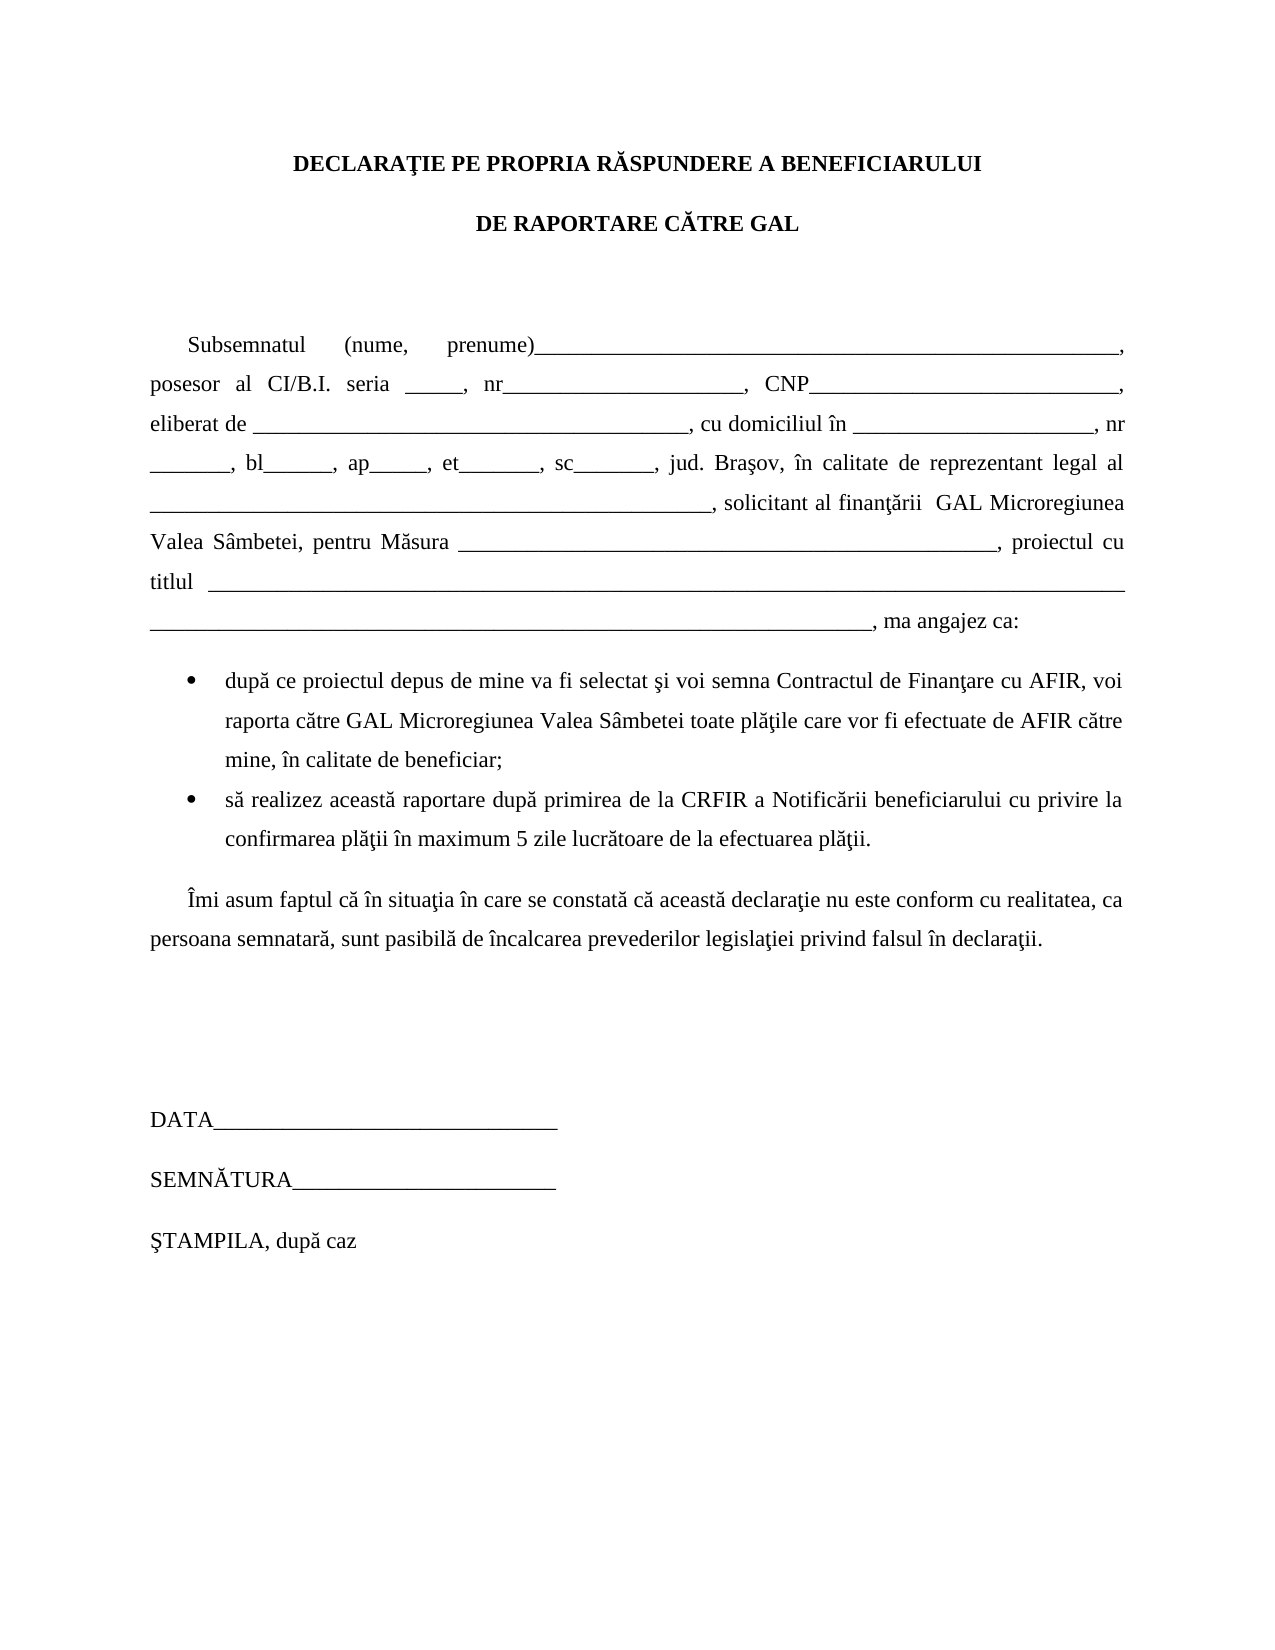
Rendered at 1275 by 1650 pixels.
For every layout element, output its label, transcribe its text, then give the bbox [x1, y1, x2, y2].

text DATA______________________________ [150, 1106, 1125, 1133]
text Subsemnatul (nume, prenume)___________________________________________________, posesor al CI/B.I. seria _____, nr_____________________, CNP___________________________, eliberat de ______________________________________, cu domiciliul în _____________________, nr _______, bl______, ap_____, et_______, sc_______, jud. Braşov, în calitate de reprezentant legal al _________________________________________________, solicitant al finanţării GAL Microregiunea Valea Sâmbetei, pentru Măsura _______________________________________________, proiectul cu titlul ________________________________________________________________________________ _______________________________________________________________, ma angajez ca: [150, 331, 1125, 634]
text Îmi asum faptul că în situaţia în care se constată că această declaraţie nu este conform cu realitatea, ca persoana semnatară, sunt pasibilă de încalcarea prevederilor legislaţiei privind falsul în declaraţii. [150, 886, 1125, 952]
list să realizez această raportare după primirea de la CRFIR a Notificării beneficiarului cu privire la confirmarea plăţii în maximum 5 zile lucrătoare de la efectuarea plăţii. [187, 786, 1125, 852]
text SEMNĂTURA_______________________ [150, 1167, 1125, 1193]
text DECLARAŢIE PE PROPRIA RĂSPUNDERE A BENEFICIARULUI [150, 150, 1125, 176]
text ŞTAMPILA, după caz [150, 1227, 1125, 1253]
list după ce proiectul depus de mine va fi selectat şi voi semna Contractul de Finanţare cu AFIR, voi raporta către GAL Microregiunea Valea Sâmbetei toate plăţile care vor fi efectuate de AFIR către mine, în calitate de beneficiar; [187, 668, 1125, 773]
text DE RAPORTARE CĂTRE GAL [150, 210, 1125, 237]
